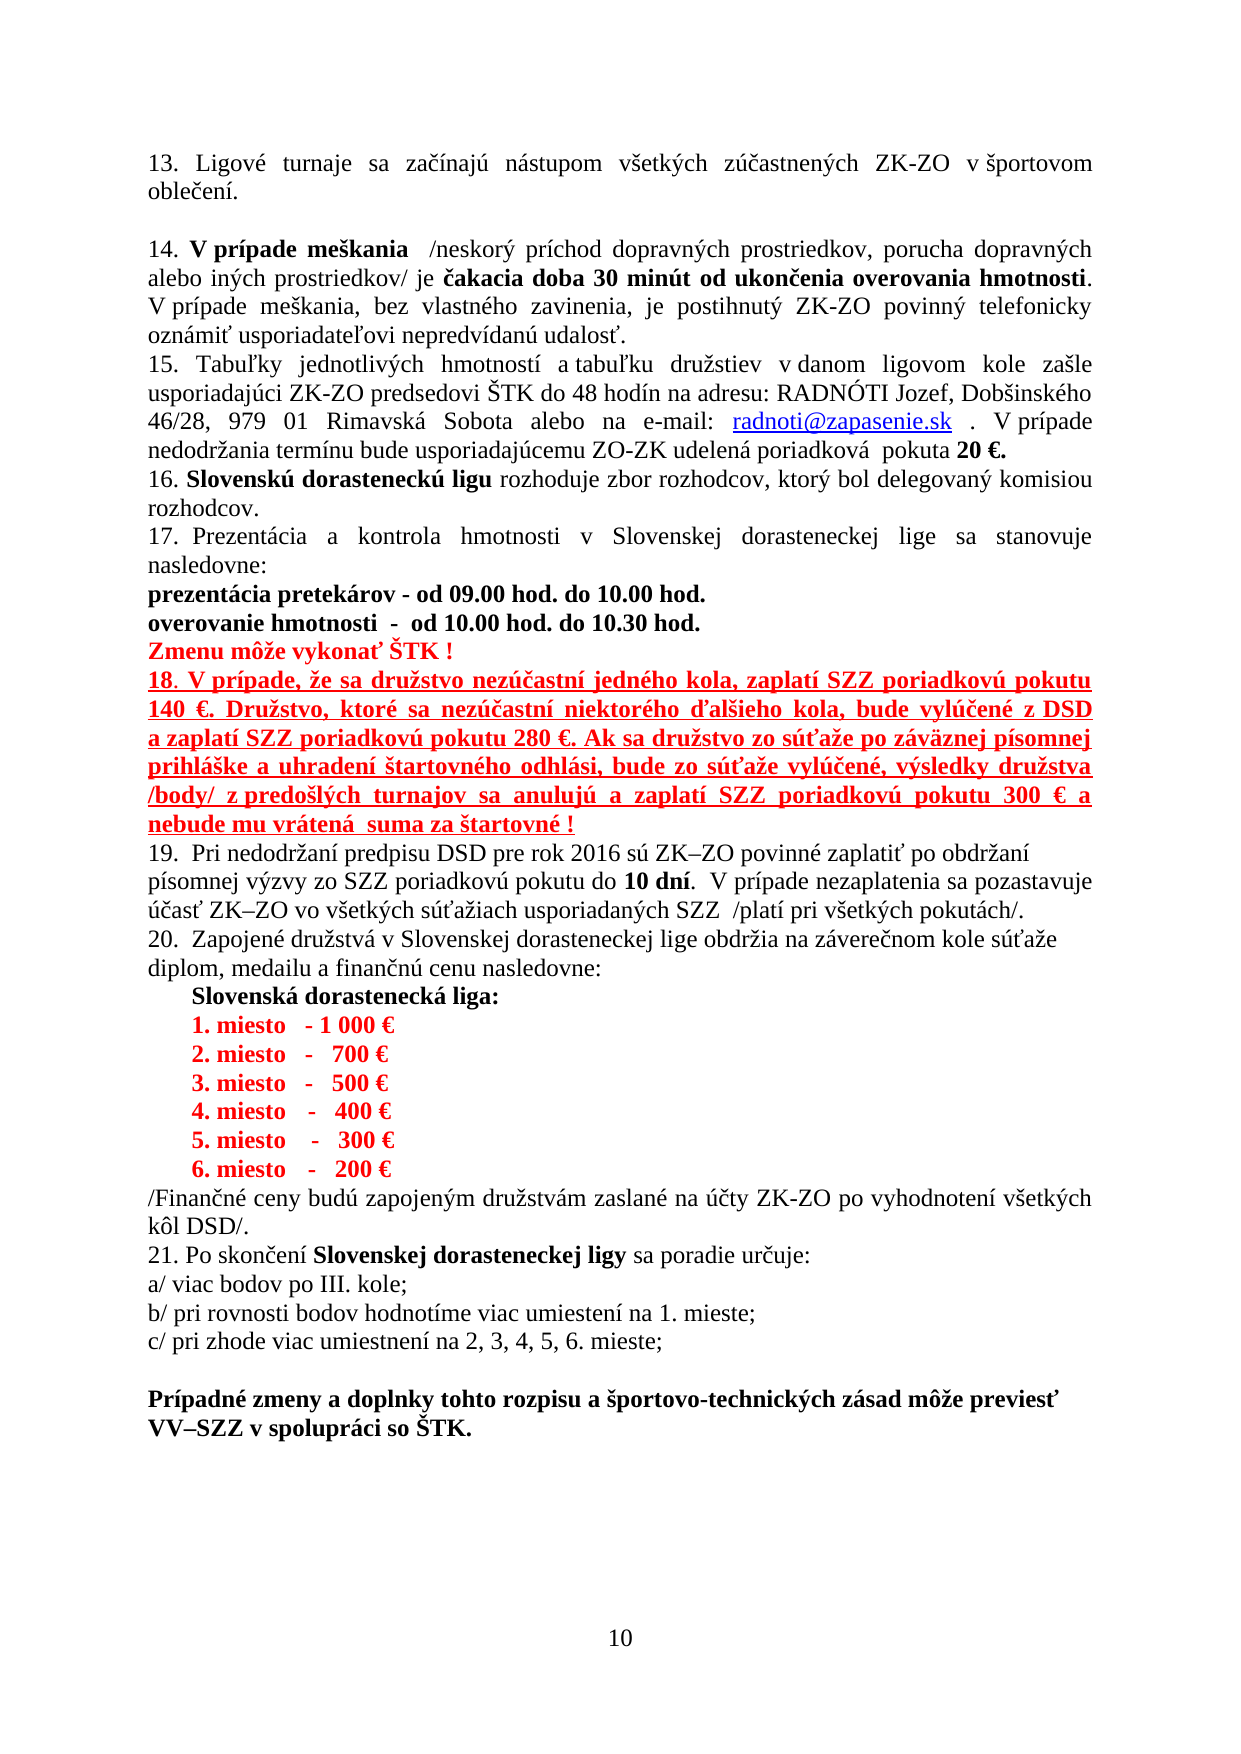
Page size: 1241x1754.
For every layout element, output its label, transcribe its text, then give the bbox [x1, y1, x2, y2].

text 6. miesto - 200 € [148, 1154, 1093, 1183]
text prezentácia pretekárov - od 09.00 hod. do 10.00 hod. [148, 579, 1093, 608]
text 16. Slovenskú dorasteneckú ligu rozhoduje zbor rozhodcov, ktorý bol delegovaný komisiou rozhodcov. [148, 464, 1093, 521]
text overovanie hmotnosti - od 10.00 hod. do 10.30 hod. [148, 608, 1093, 636]
text diplom, medailu a finančnú cenu nasledovne: [148, 953, 1093, 981]
text 18. V prípade, že sa družstvo nezúčastní jedného kola, zaplatí SZZ poriadkovú pokutu 140 €. Družstvo, ktoré sa nezúčastní niektorého ďalšieho kola, bude vylúčené z DSD a zaplatí SZZ poriadkovú pokutu 280 €. Ak sa družstvo zo súťaže po záväznej písomnej prihláške a uhradení štartovného odhlási, bude zo súťaže vylúčené, výsledky družstva /body/ z predošlých turnajov sa anulujú a zaplatí SZZ poriadkovú pokutu 300 € a nebude mu vrátená suma za štartovné ! [148, 720, 1093, 776]
text Slovenská dorastenecká liga: [148, 981, 1093, 1010]
text b/ pri rovnosti bodov hodnotíme viac umiestení na 1. mieste; [148, 1298, 1093, 1326]
text a/ viac bodov po III. kole; [148, 1269, 1093, 1298]
text Zmenu môže vykonať ŠTK ! [148, 636, 1093, 665]
text 18. V prípade, že sa družstvo nezúčastní jedného kola, zaplatí SZZ poriadkovú pokutu 140 €. Družstvo, ktoré sa nezúčastní niektorého ďalšieho kola, bude vylúčené z DSD a zaplatí SZZ poriadkovú pokutu 280 €. Ak sa družstvo zo súťaže po záväznej písomnej prihláške a uhradení štartovného odhlási, bude zo súťaže vylúčené, výsledky družstva /body/ z predošlých turnajov sa anulujú a zaplatí SZZ poriadkovú pokutu 300 € a nebude mu vrátená suma za štartovné ! [148, 665, 1093, 719]
text /Finančné ceny budú zapojeným družstvám zaslané na účty ZK-ZO po vyhodnotení všetkých kôl DSD/. [148, 1183, 1093, 1240]
text 5. miesto - 300 € [148, 1125, 1093, 1154]
text 13. Ligové turnaje sa začínajú nástupom všetkých zúčastnených ZK-ZO v športovom oblečení. [148, 148, 1093, 205]
text 15. Tabuľky jednotlivých hmotností a tabuľku družstiev v danom ligovom kole zašle usporiadajúci ZK-ZO predsedovi ŠTK do 48 hodín na adresu: RADNÓTI Jozef, Dobšinského 46/28, 979 01 Rimavská Sobota alebo na e-mail: radnoti@zapasenie.sk . V prípade nedodržania termínu bude usporiadajúcemu ZO-ZK udelená poriadková pokuta 20 €. [148, 349, 1093, 464]
list Zapojené družstvá v Slovenskej dorasteneckej lige obdržia na záverečnom kole súťaže [148, 924, 1093, 953]
text 3. miesto - 500 € [148, 1068, 1093, 1096]
text písomnej výzvy zo SZZ poriadkovú pokutu do 10 dní. V prípade nezaplatenia sa pozastavuje účasť ZK–ZO vo všetkých súťažiach usporiadaných SZZ /platí pri všetkých pokutách/. [148, 866, 1093, 924]
text 1. miesto - 1 000 € [148, 1010, 1093, 1039]
text 14. V prípade meškania /neskorý príchod dopravných prostriedkov, porucha dopravných alebo iných prostriedkov/ je čakacia doba 30 minút od ukončenia overovania hmotnosti. V prípade meškania, bez vlastného zavinenia, je postihnutý ZK-ZO povinný telefonicky oznámiť usporiadateľovi nepredvídanú udalosť. [148, 234, 1093, 349]
text Prípadné zmeny a doplnky tohto rozpisu a športovo-technických zásad môže previesť VV–SZZ v spolupráci so ŠTK. [148, 1384, 1093, 1441]
text 4. miesto - 400 € [148, 1096, 1093, 1125]
text 2. miesto - 700 € [148, 1039, 1093, 1068]
text c/ pri zhode viac umiestnení na 2, 3, 4, 5, 6. mieste; [148, 1326, 1093, 1355]
text 21. Po skončení Slovenskej dorasteneckej ligy sa poradie určuje: [148, 1240, 1093, 1269]
list Pri nedodržaní predpisu DSD pre rok 2016 sú ZK–ZO povinné zaplatiť po obdržaní [148, 838, 1093, 866]
text 18. V prípade, že sa družstvo nezúčastní jedného kola, zaplatí SZZ poriadkovú pokutu 140 €. Družstvo, ktoré sa nezúčastní niektorého ďalšieho kola, bude vylúčené z DSD a zaplatí SZZ poriadkovú pokutu 280 €. Ak sa družstvo zo súťaže po záväznej písomnej prihláške a uhradení štartovného odhlási, bude zo súťaže vylúčené, výsledky družstva /body/ z predošlých turnajov sa anulujú a zaplatí SZZ poriadkovú pokutu 300 € a nebude mu vrátená suma za štartovné ! [148, 778, 1093, 838]
text 17. Prezentácia a kontrola hmotnosti v Slovenskej dorasteneckej lige sa stanovuje nasledovne: [148, 521, 1093, 579]
